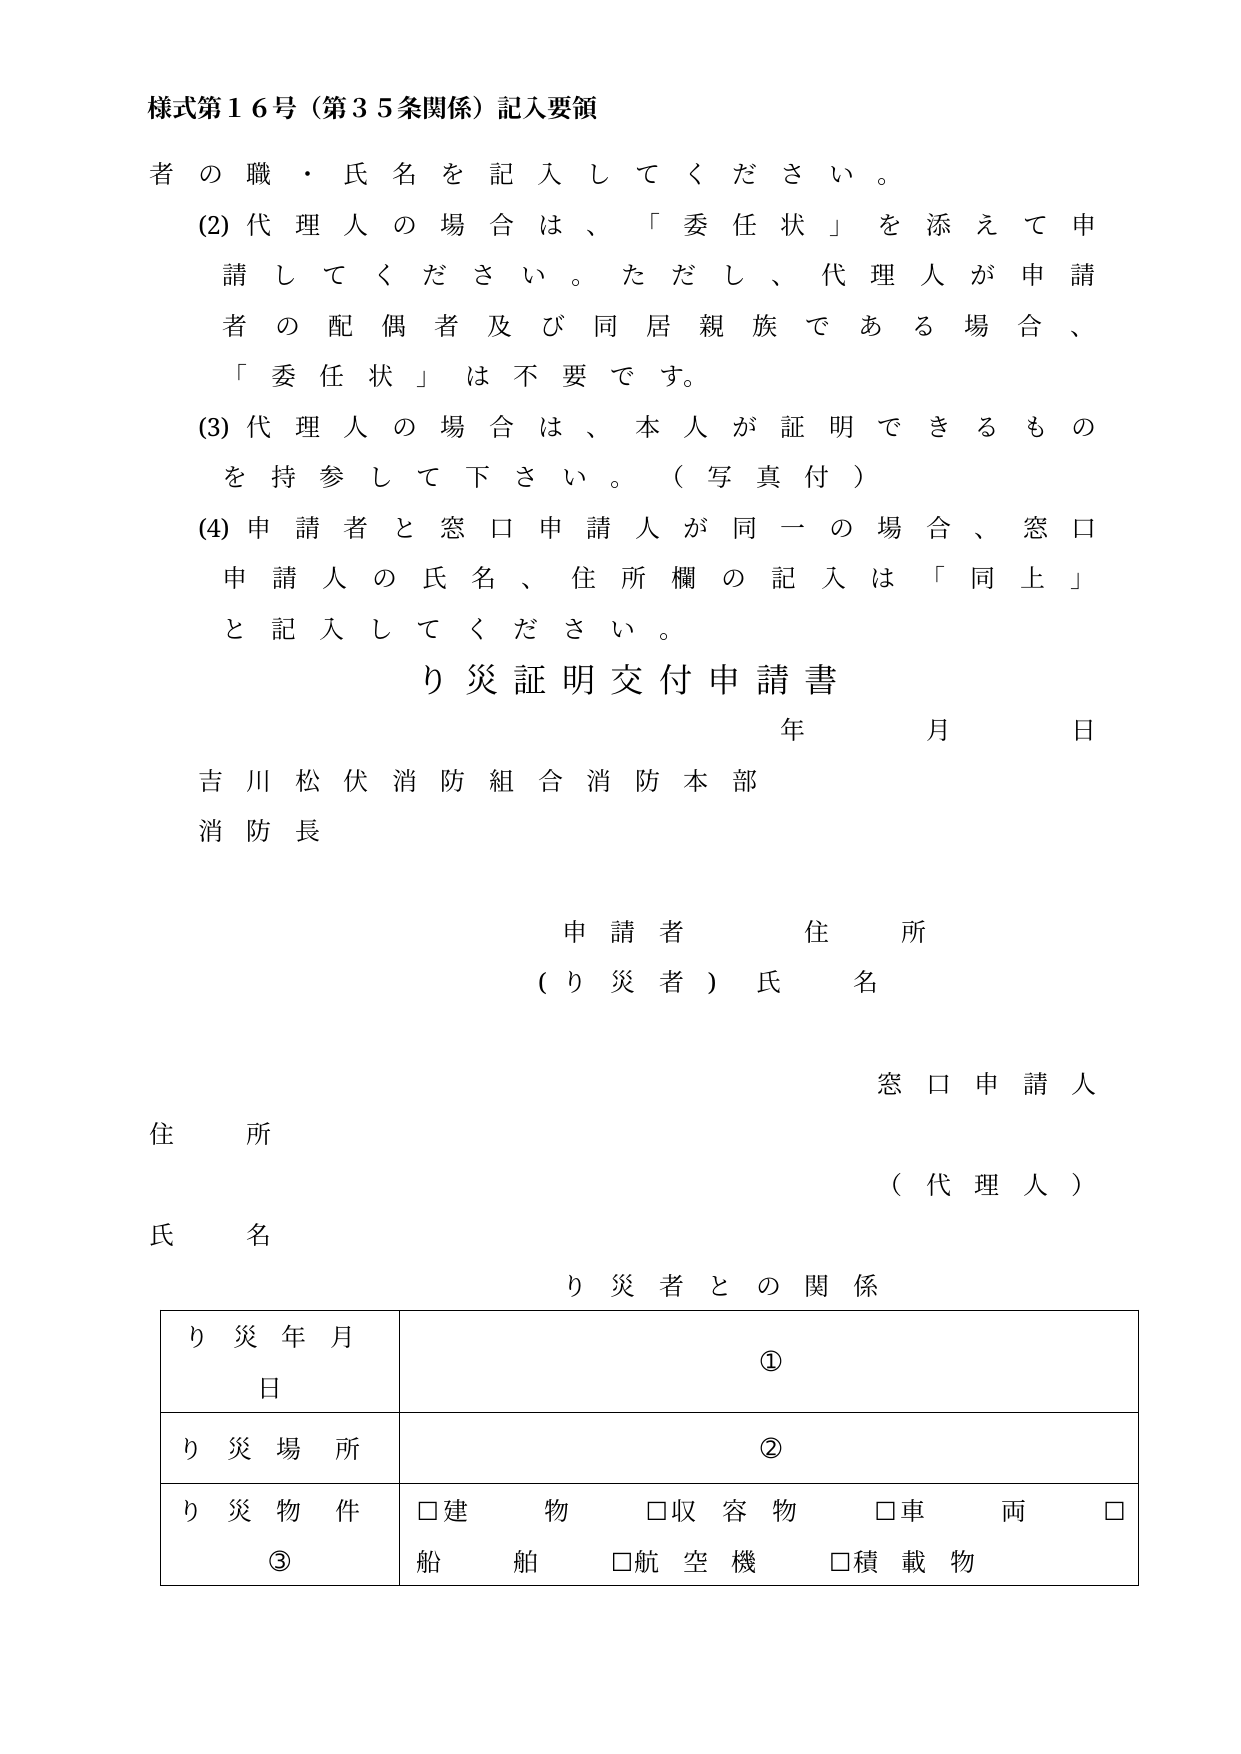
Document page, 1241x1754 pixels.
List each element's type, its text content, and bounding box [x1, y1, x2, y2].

text (2) 代理人の場合は、「委任状」を添えて申請してください。ただし、代理人が申請者の配偶者及び同居親族である場合、「委任状」は不要です。 [149, 198, 1120, 400]
text り災者との関係 [149, 1259, 1120, 1309]
table_header ➀ [400, 1311, 1138, 1412]
text 吉川松伏消防組合消防本部 [149, 754, 1120, 804]
text 窓口申請人 住 所 [149, 1057, 1120, 1158]
text 年 月 日 [149, 703, 1120, 754]
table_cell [400, 1484, 1138, 1585]
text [149, 148, 1120, 198]
table_cell ➁ [400, 1413, 1138, 1483]
text （代理人） 氏 名 [149, 1158, 1120, 1259]
text り災証明交付申請書 [149, 653, 1120, 703]
text 消防長 [149, 804, 1120, 855]
table_cell り災物件 ➂ [161, 1484, 399, 1585]
text (4) 申請者と窓口申請人が同一の場合、窓口申請人の氏名、住所欄の記入は「同上」と記入してください。 [174, 501, 1120, 653]
table_cell り災場所 [161, 1413, 399, 1483]
text (3) 代理人の場合は、本人が証明できるものを持参して下さい。（写真付） [149, 400, 1120, 501]
table_header り災年月日 [161, 1311, 399, 1412]
text (り災者) 氏 名 [149, 956, 1120, 1006]
text 申請者 住 所 [149, 905, 1120, 956]
